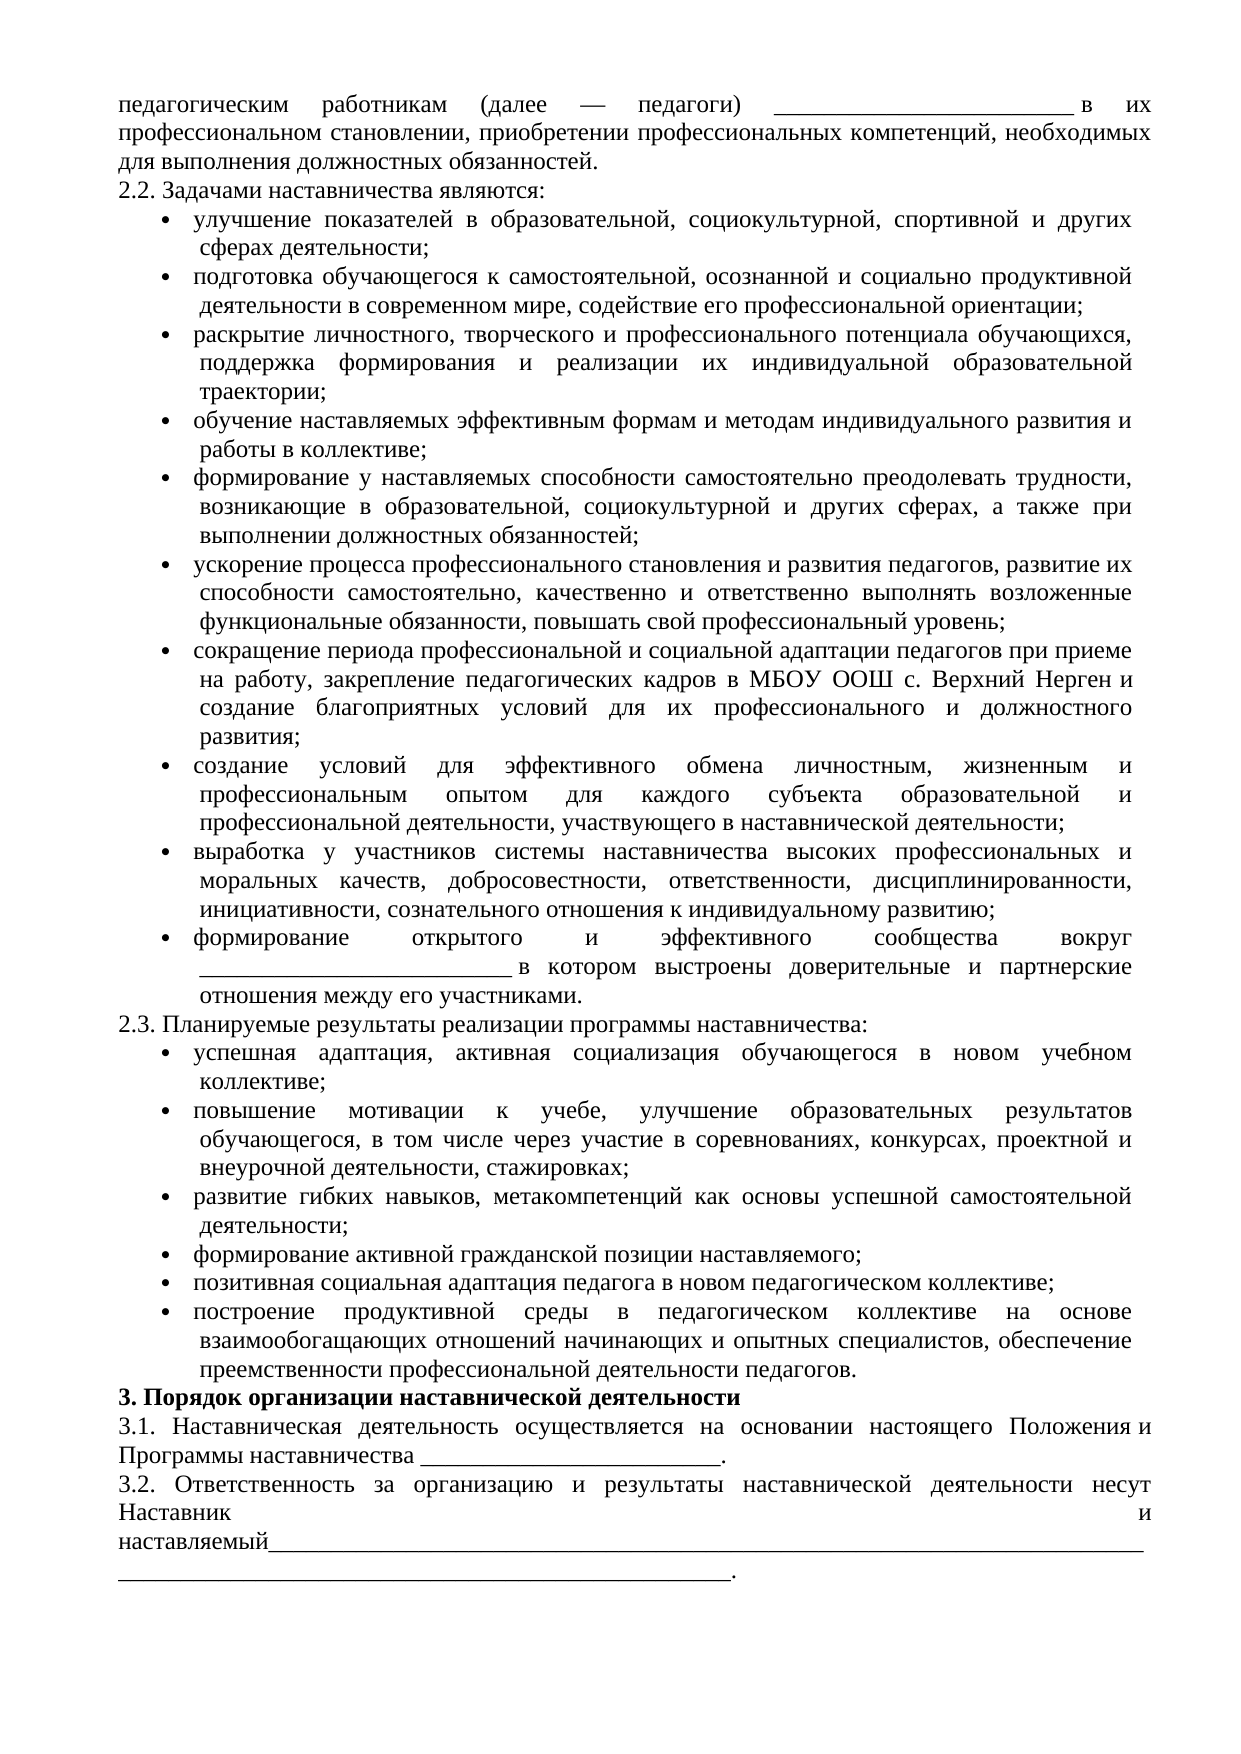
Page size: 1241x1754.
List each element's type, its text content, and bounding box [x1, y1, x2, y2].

list успешная адаптация, активная социализация обучающегося в новом учебном коллективе; [162, 1037, 1133, 1095]
list построение продуктивной среды в педагогическом коллективе на основе взаимообогащающих отношений начинающих и опытных специалистов, обеспечение преемственности профессиональной деятельности педагогов. [162, 1296, 1133, 1382]
list выработка у участников системы наставничества высоких профессиональных и моральных качеств, добросовестности, ответственности, дисциплинированности, инициативности, сознательного отношения к индивидуальному развитию; [162, 836, 1133, 922]
list ускорение процесса профессионального становления и развития педагогов, развитие их способности самостоятельно, качественно и ответственно выполнять возложенные функциональные обязанности, повышать свой профессиональный уровень; [162, 549, 1133, 635]
list создание условий для эффективного обмена личностным, жизненным и профессиональным опытом для каждого субъекта образовательной и профессиональной деятельности, участвующего в наставнической деятельности; [162, 750, 1133, 836]
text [118, 89, 1152, 175]
text 3. Порядок организации наставнической деятельности [118, 1382, 1152, 1411]
list повышение мотивации к учебе, улучшение образовательных результатов обучающегося, в том числе через участие в соревнованиях, конкурсах, проектной и внеурочной деятельности, стажировках; [162, 1095, 1133, 1181]
list формирование у наставляемых способности самостоятельно преодолевать трудности, возникающие в образовательной, социокультурной и других сферах, а также при выполнении должностных обязанностей; [162, 462, 1133, 549]
list формирование открытого и эффективного сообщества вокруг _________________________ в котором выстроены доверительные и партнерские отношения между его участниками. [162, 922, 1133, 1009]
text 3.1. Наставническая деятельность осуществляется на основании настоящего Положения и Программы наставничества ________________________. [118, 1411, 1152, 1469]
list подготовка обучающегося к самостоятельной, осознанной и социально продуктивной деятельности в современном мире, содействие его профессиональной ориентации; [162, 261, 1133, 319]
list формирование активной гражданской позиции наставляемого; [162, 1239, 1133, 1267]
list обучение наставляемых эффективным формам и методам индивидуального развития и работы в коллективе; [162, 405, 1133, 462]
list раскрытие личностного, творческого и профессионального потенциала обучающихся, поддержка формирования и реализации их индивидуальной образовательной траектории; [162, 319, 1133, 405]
text 3.2. Ответственность за организацию и результаты наставнической деятельности несут Наставник и наставляемый_______________________________________________________________________________________________________________________. [118, 1469, 1152, 1584]
list сокращение периода профессиональной и социальной адаптации педагогов при приеме на работу, закрепление педагогических кадров в МБОУ ООШ с. Верхний Нерген и создание благоприятных условий для их профессионального и должностного развития; [162, 635, 1133, 750]
list развитие гибких навыков, метакомпетенций как основы успешной самостоятельной деятельности; [162, 1181, 1133, 1239]
list улучшение показателей в образовательной, социокультурной, спортивной и других сферах деятельности; [162, 204, 1133, 261]
text 2.3. Планируемые результаты реализации программы наставничества: [118, 1009, 1152, 1037]
text 2.2. Задачами наставничества являются: [118, 175, 1152, 204]
list позитивная социальная адаптация педагога в новом педагогическом коллективе; [162, 1267, 1133, 1296]
